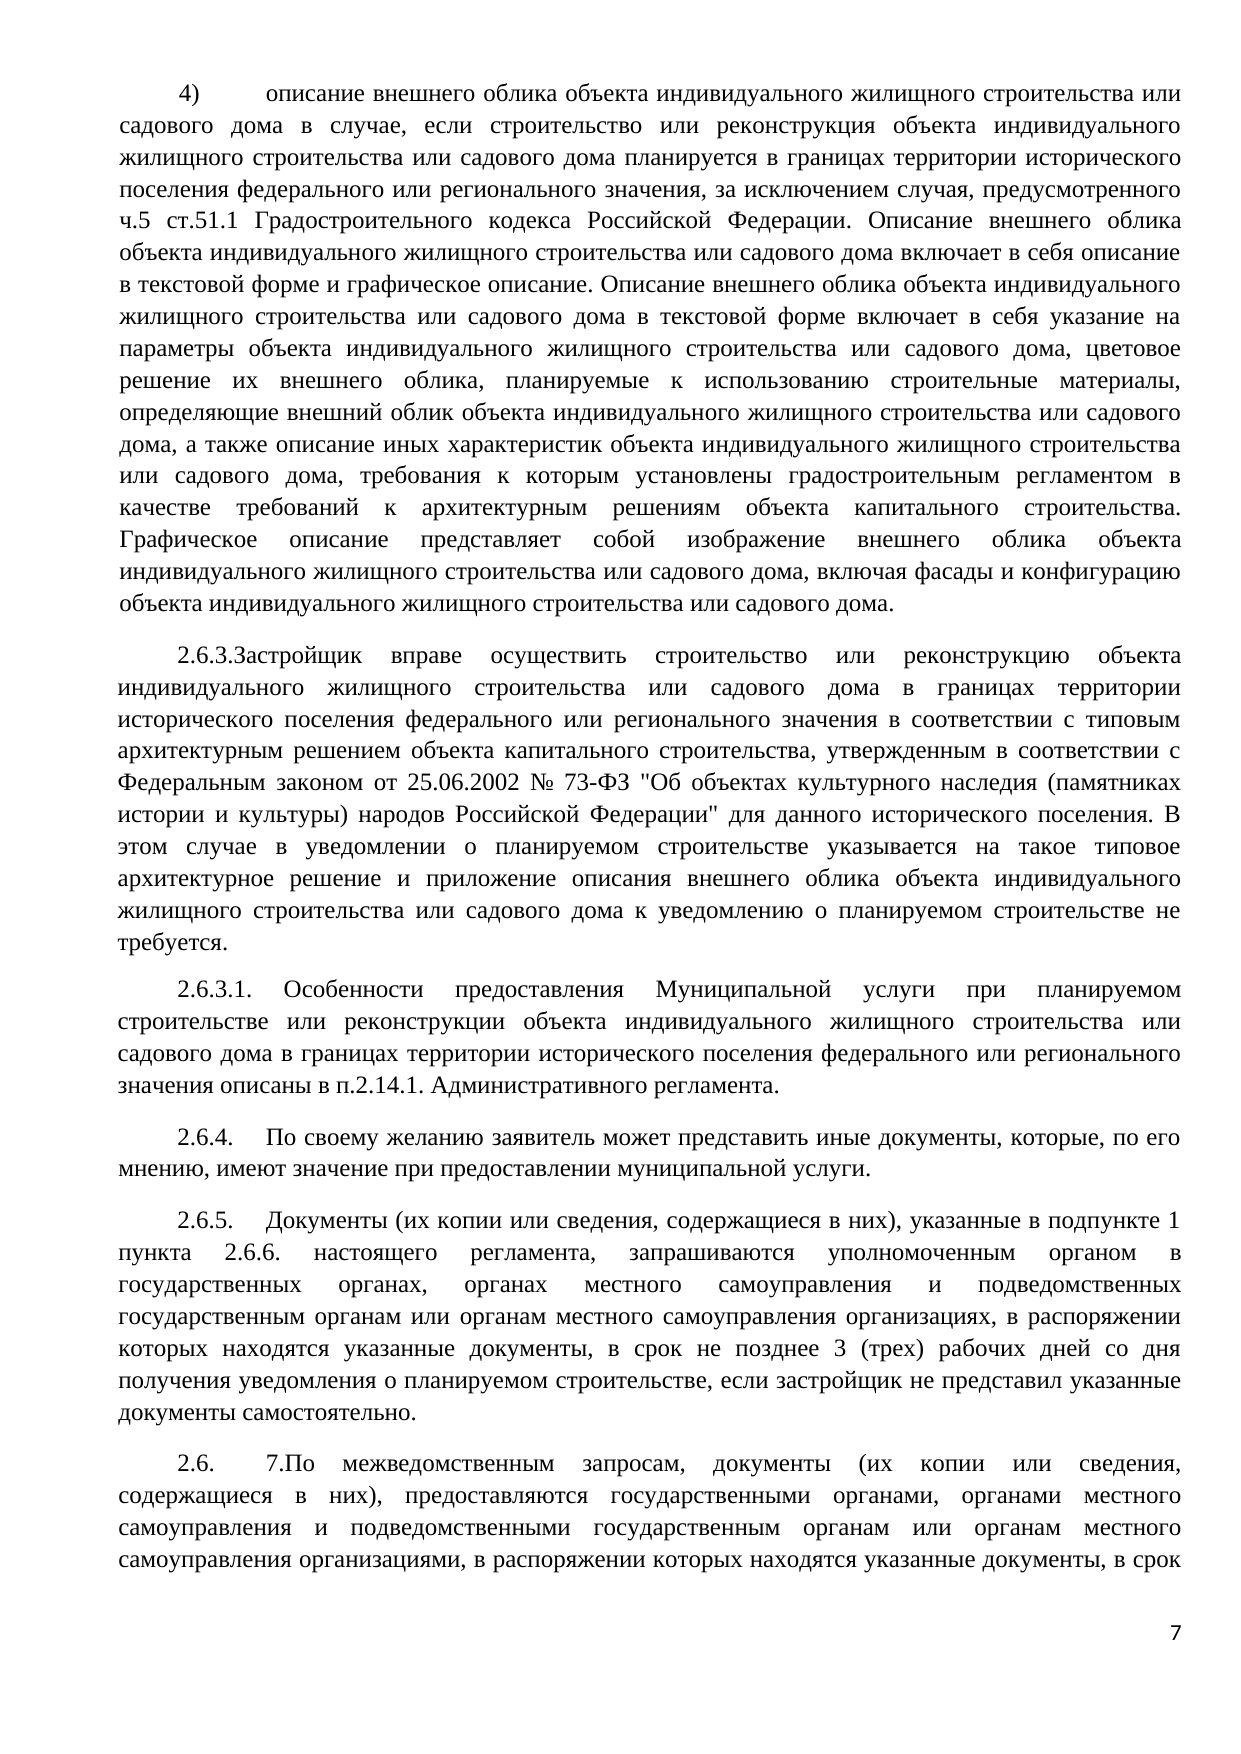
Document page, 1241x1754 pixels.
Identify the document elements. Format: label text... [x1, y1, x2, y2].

text 2.6.3.1. Особенности предоставления Муниципальной услуги при планируемом строительстве или реконструкции объекта индивидуального жилищного строительства или садового дома в границах территории исторического поселения федерального или регионального значения описаны в п.2.14.1. Административного регламента. [117, 974, 1182, 1098]
list описание внешнего облика объекта индивидуального жилищного строительства или садового дома в случае, если строительство или реконструкция объекта индивидуального жилищного строительства или садового дома планируется в границах территории исторического поселения федерального или регионального значения, за исключением случая, предусмотренного ч.5 ст.51.1 Градостроительного кодекса Российской Федерации. Описание внешнего облика объекта индивидуального жилищного строительства или садового дома включает в себя описание в текстовой форме и графическое описание. Описание внешнего облика объекта индивидуального жилищного строительства или садового дома в текстовой форме включает в себя указание на параметры объекта индивидуального жилищного строительства или садового дома, цветовое решение их внешнего облика, планируемые к использованию строительные материалы, определяющие внешний облик объекта индивидуального жилищного строительства или садового дома, а также описание иных характеристик объекта индивидуального жилищного строительства или садового дома, требования к которым установлены градостроительным регламентом в качестве требований к архитектурным решениям объекта капитального строительства. Графическое описание представляет собой изображение внешнего облика объекта индивидуального жилищного строительства или садового дома, включая фасады и конфигурацию объекта индивидуального жилищного строительства или садового дома. [119, 78, 1182, 617]
text 2.6.3.Застройщик вправе осуществить строительство или реконструкцию объекта индивидуального жилищного строительства или садового дома в границах территории исторического поселения федерального или регионального значения в соответствии с типовым архитектурным решением объекта капитального строительства, утвержденным в соответствии с Федеральным законом от 25.06.2002 № 73-ФЗ "Об объектах культурного наследия (памятниках истории и культуры) народов Российской Федерации" для данного исторического поселения. В этом случае в уведомлении о планируемом строительстве указывается на такое типовое архитектурное решение и приложение описания внешнего облика объекта индивидуального жилищного строительства или садового дома к уведомлению о планируемом строительстве не требуется. [117, 640, 1182, 956]
list По своему желанию заявитель может представить иные документы, которые, по его мнению, имеют значение при предоставлении муниципальной услуги. [118, 1122, 1182, 1182]
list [118, 1448, 1182, 1573]
list Документы (их копии или сведения, содержащиеся в них), указанные в подпункте 1 пункта 2.6.6. настоящего регламента, запрашиваются уполномоченным органом в государственных органах, органах местного самоуправления и подведомственных государственным органам или органам местного самоуправления организациях, в распоряжении которых находятся указанные документы, в срок не позднее 3 (трех) рабочих дней со дня получения уведомления о планируемом строительстве, если застройщик не представил указанные документы самостоятельно. [118, 1205, 1182, 1425]
